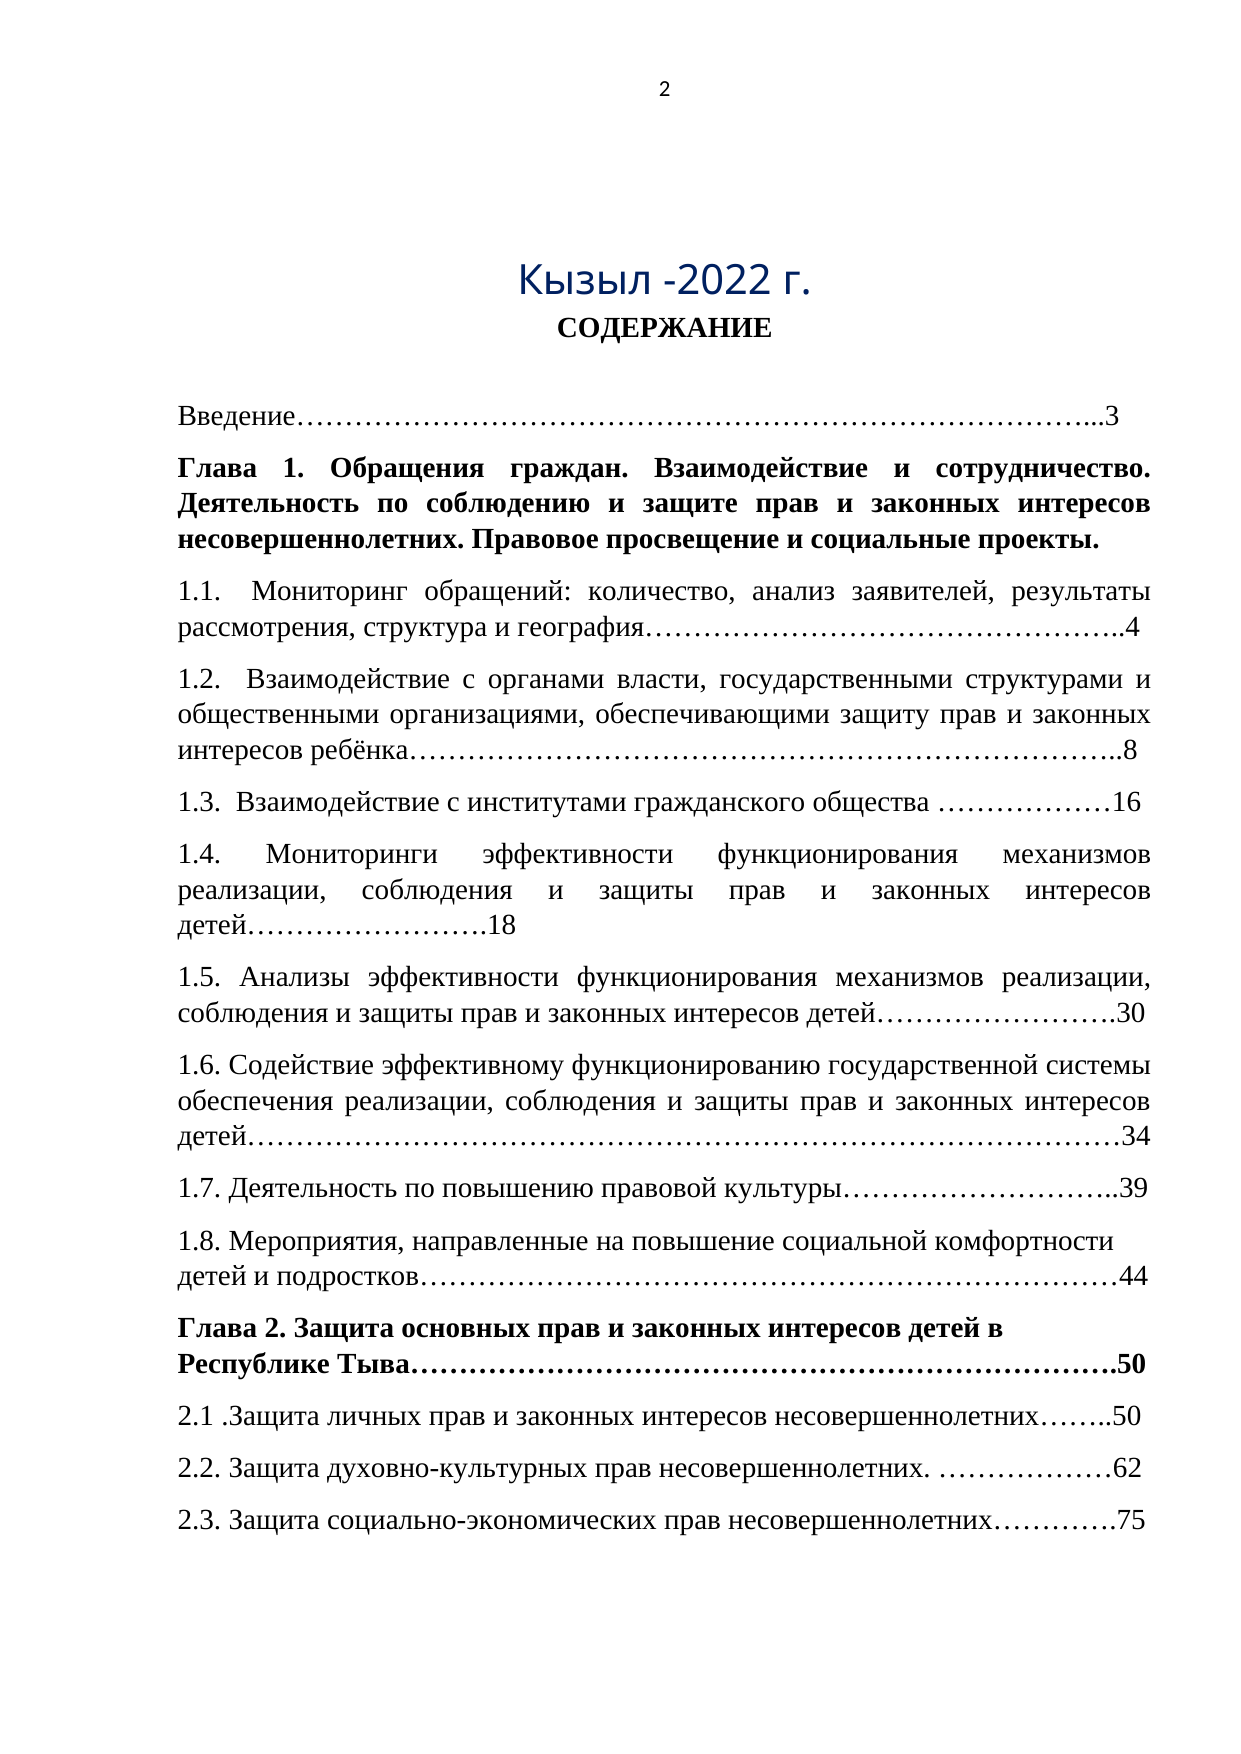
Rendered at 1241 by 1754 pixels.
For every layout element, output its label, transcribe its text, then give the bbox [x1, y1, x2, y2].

text 1.4. Мониторинги эффективности функционирования механизмов реализации, соблюдения и защиты прав и законных интересов детей…………………….18 [177, 836, 1152, 941]
text Глава 1. Обращения граждан. Взаимодействие и сотрудничество. Деятельность по соблюдению и защите прав и законных интересов несовершеннолетних. Правовое просвещение и социальные проекты. [177, 450, 1152, 554]
text 1.6. Содействие эффективному функционированию государственной системы обеспечения реализации, соблюдения и защиты прав и законных интересов детей………………………………………………………………………………34 [177, 1047, 1152, 1152]
text Кызыл -2022 г. [177, 250, 1152, 307]
text 2.3. Защита социально-экономических прав несовершеннолетних………….75 [177, 1502, 1152, 1536]
text Глава 2. Защита основных прав и законных интересов детей в Республике Тыва……………………………………………………………….50 [177, 1310, 1152, 1379]
text 1.1. Мониторинг обращений: количество, анализ заявителей, результаты рассмотрения, структура и география…………………………………………..4 [177, 573, 1152, 642]
text 1.3. Взаимодействие с институтами гражданского общества ………………16 [177, 784, 1152, 818]
text 1.2. Взаимодействие с органами власти, государственными структурами и общественными организациями, обеспечивающими защиту прав и законных интересов ребёнка………………………………………………………………..8 [177, 661, 1152, 766]
text 1.5. Анализы эффективности функционирования механизмов реализации, соблюдения и защиты прав и законных интересов детей…………………….30 [177, 959, 1152, 1029]
text 1.8. Мероприятия, направленные на повышение социальной комфортности детей и подростков………………………………………………………………44 [177, 1223, 1152, 1292]
text 1.7. Деятельность по повышению правовой культуры………………………..39 [177, 1171, 1152, 1204]
text Введение………………………………………………………………………...3 [177, 398, 1152, 431]
text 2.2. Защита духовно-культурных прав несовершеннолетних. ………………62 [177, 1450, 1152, 1484]
text СОДЕРЖАНИЕ [177, 310, 1152, 344]
text 2.1 .Защита личных прав и законных интересов несовершеннолетних……..50 [177, 1398, 1152, 1432]
